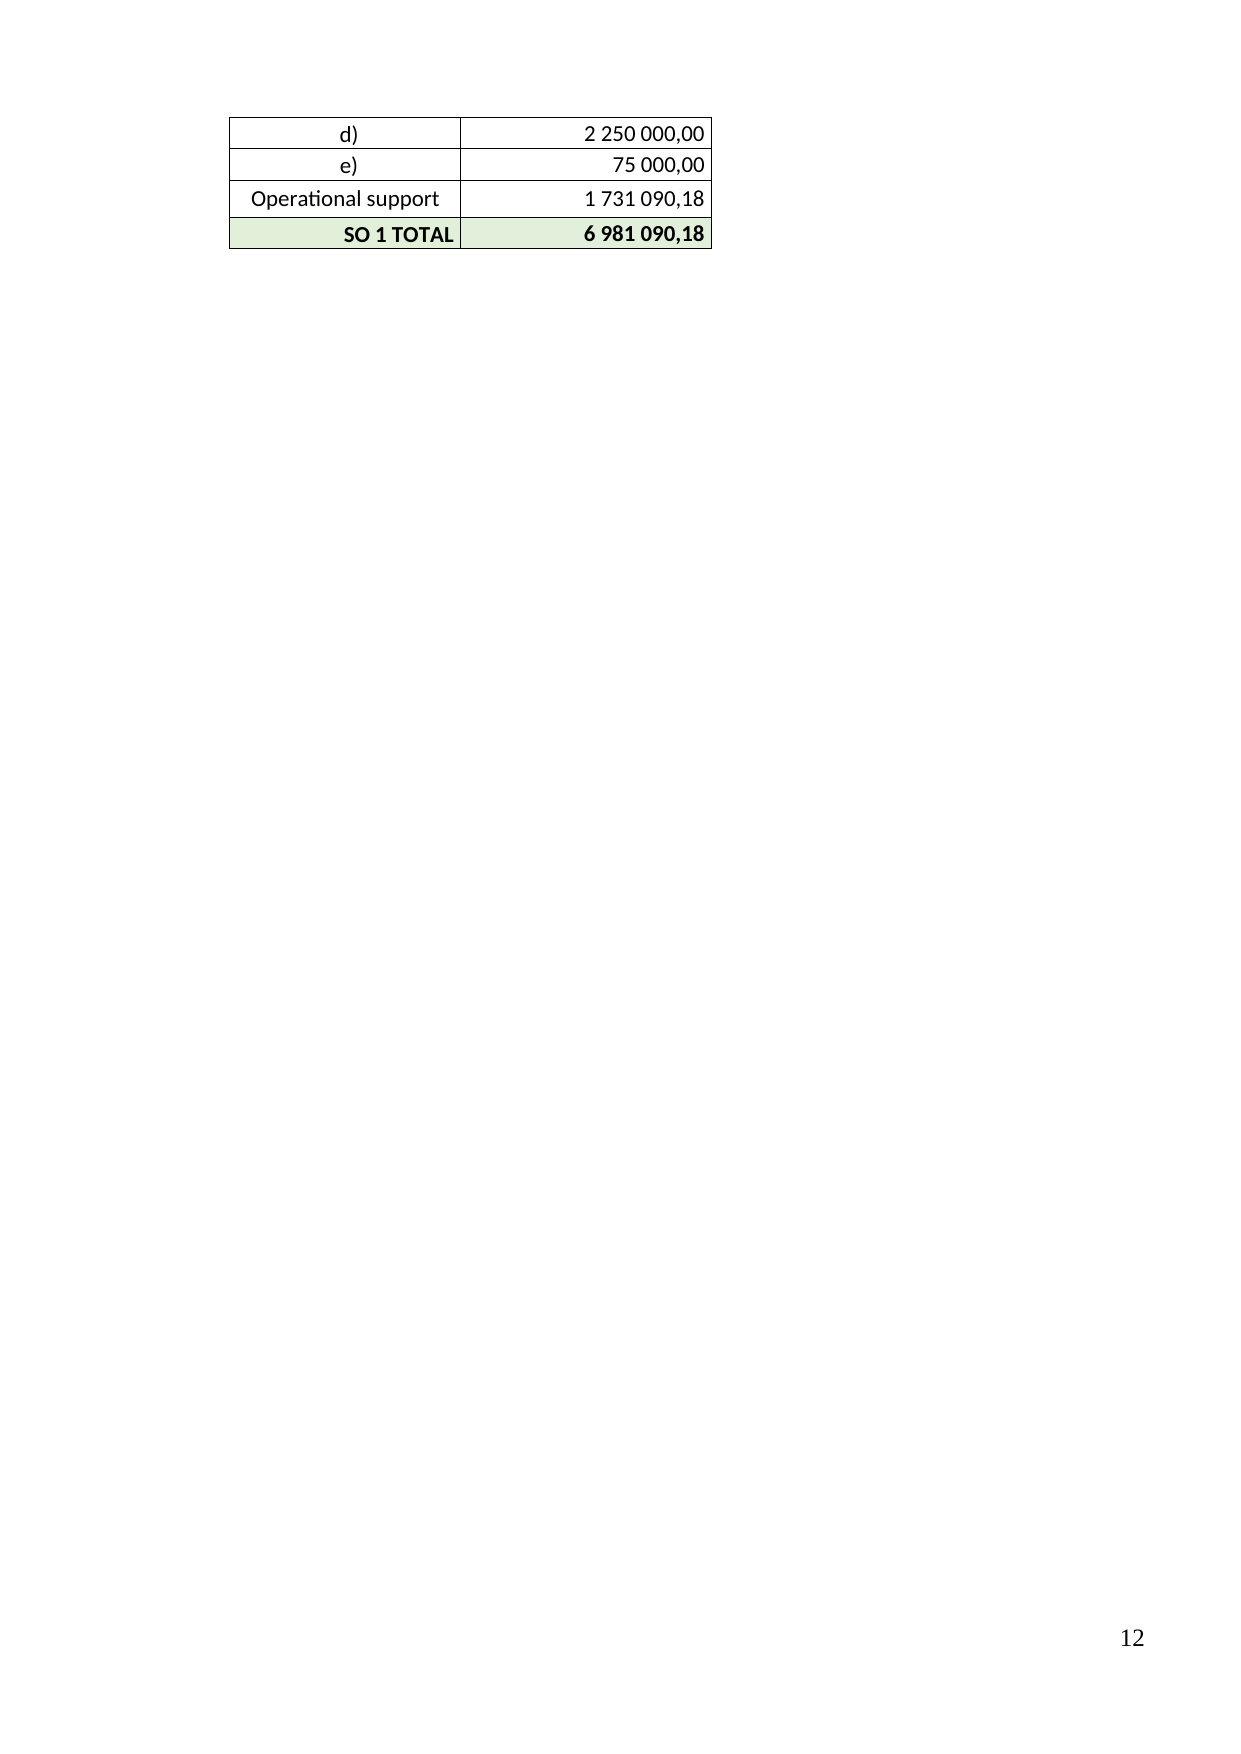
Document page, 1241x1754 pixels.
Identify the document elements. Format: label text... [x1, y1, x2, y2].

table_cell e) [230, 149, 460, 179]
table_cell 1 731 090,18 [461, 181, 711, 217]
table_cell Operational support [230, 181, 460, 217]
table_cell 6 981 090,18 [461, 218, 711, 248]
table_cell SO 1 TOTAL [230, 218, 460, 248]
table_cell 75 000,00 [461, 149, 711, 179]
table_cell 2 250 000,00 [461, 118, 711, 148]
table_cell d) [230, 118, 460, 148]
